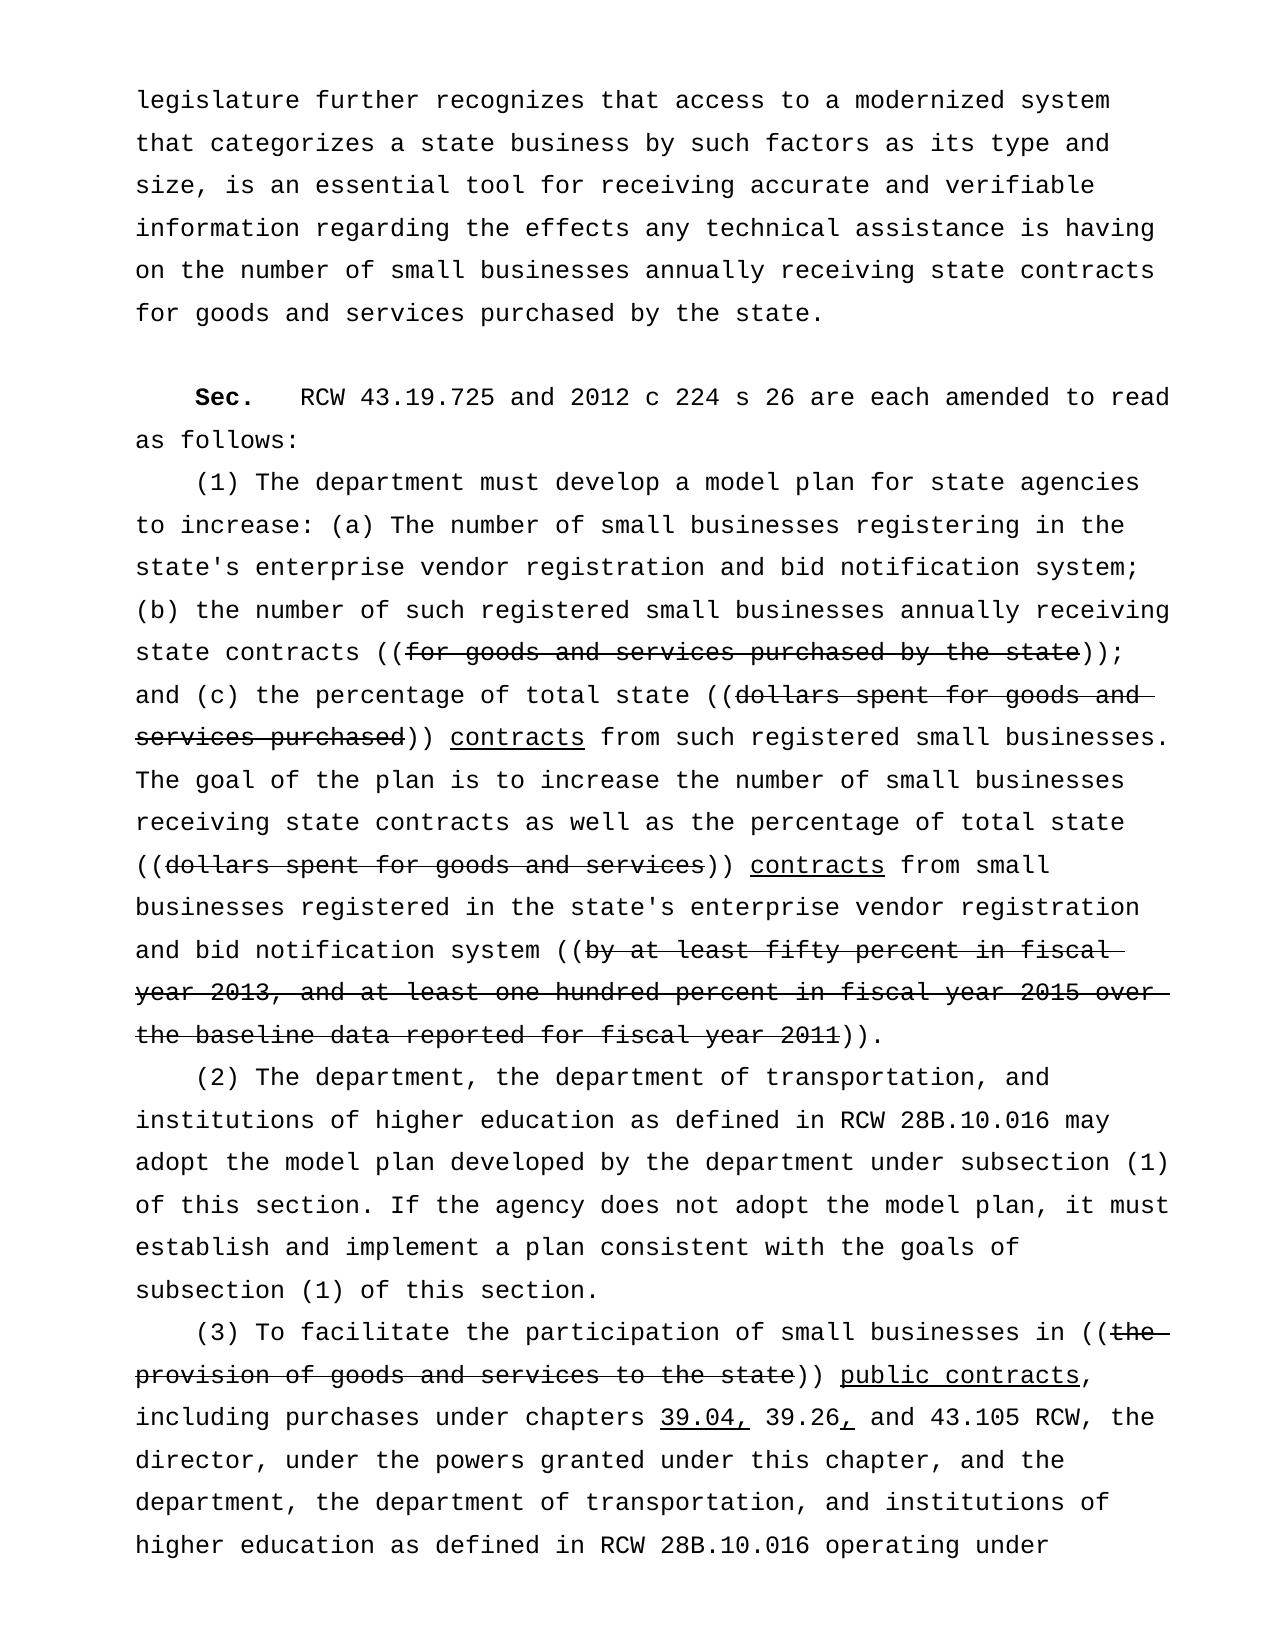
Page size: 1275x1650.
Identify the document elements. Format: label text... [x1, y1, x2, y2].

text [135, 1307, 1170, 1562]
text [135, 75, 1170, 330]
text Sec. RCW 43.19.725 and 2012 c 224 s 26 are each amended to read as follows: [135, 372, 1170, 457]
text (1) The department must develop a model plan for state agencies to increase: (a) The number of small businesses registering in the state's enterprise vendor registration and bid notification system; (b) the number of such registered small businesses annually receiving state contracts ((for goods and services purchased by the state)); and (c) the percentage of total state ((dollars spent for goods and services purchased)) contracts from such registered small businesses. The goal of the plan is to increase the number of small businesses receiving state contracts as well as the percentage of total state ((dollars spent for goods and services)) contracts from small businesses registered in the state's enterprise vendor registration and bid notification system ((by at least fifty percent in fiscal year 2013, and at least one hundred percent in fiscal year 2015 over the baseline data reported for fiscal year 2011)). [135, 457, 1170, 993]
text (2) The department, the department of transportation, and institutions of higher education as defined in RCW 28B.10.016 may adopt the model plan developed by the department under subsection (1) of this section. If the agency does not adopt the model plan, it must establish and implement a plan consistent with the goals of subsection (1) of this section. [135, 1052, 1170, 1307]
text (1) The department must develop a model plan for state agencies to increase: (a) The number of small businesses registering in the state's enterprise vendor registration and bid notification system; (b) the number of such registered small businesses annually receiving state contracts ((for goods and services purchased by the state)); and (c) the percentage of total state ((dollars spent for goods and services purchased)) contracts from such registered small businesses. The goal of the plan is to increase the number of small businesses receiving state contracts as well as the percentage of total state ((dollars spent for goods and services)) contracts from small businesses registered in the state's enterprise vendor registration and bid notification system ((by at least fifty percent in fiscal year 2013, and at least one hundred percent in fiscal year 2015 over the baseline data reported for fiscal year 2011)). [135, 995, 1170, 1052]
